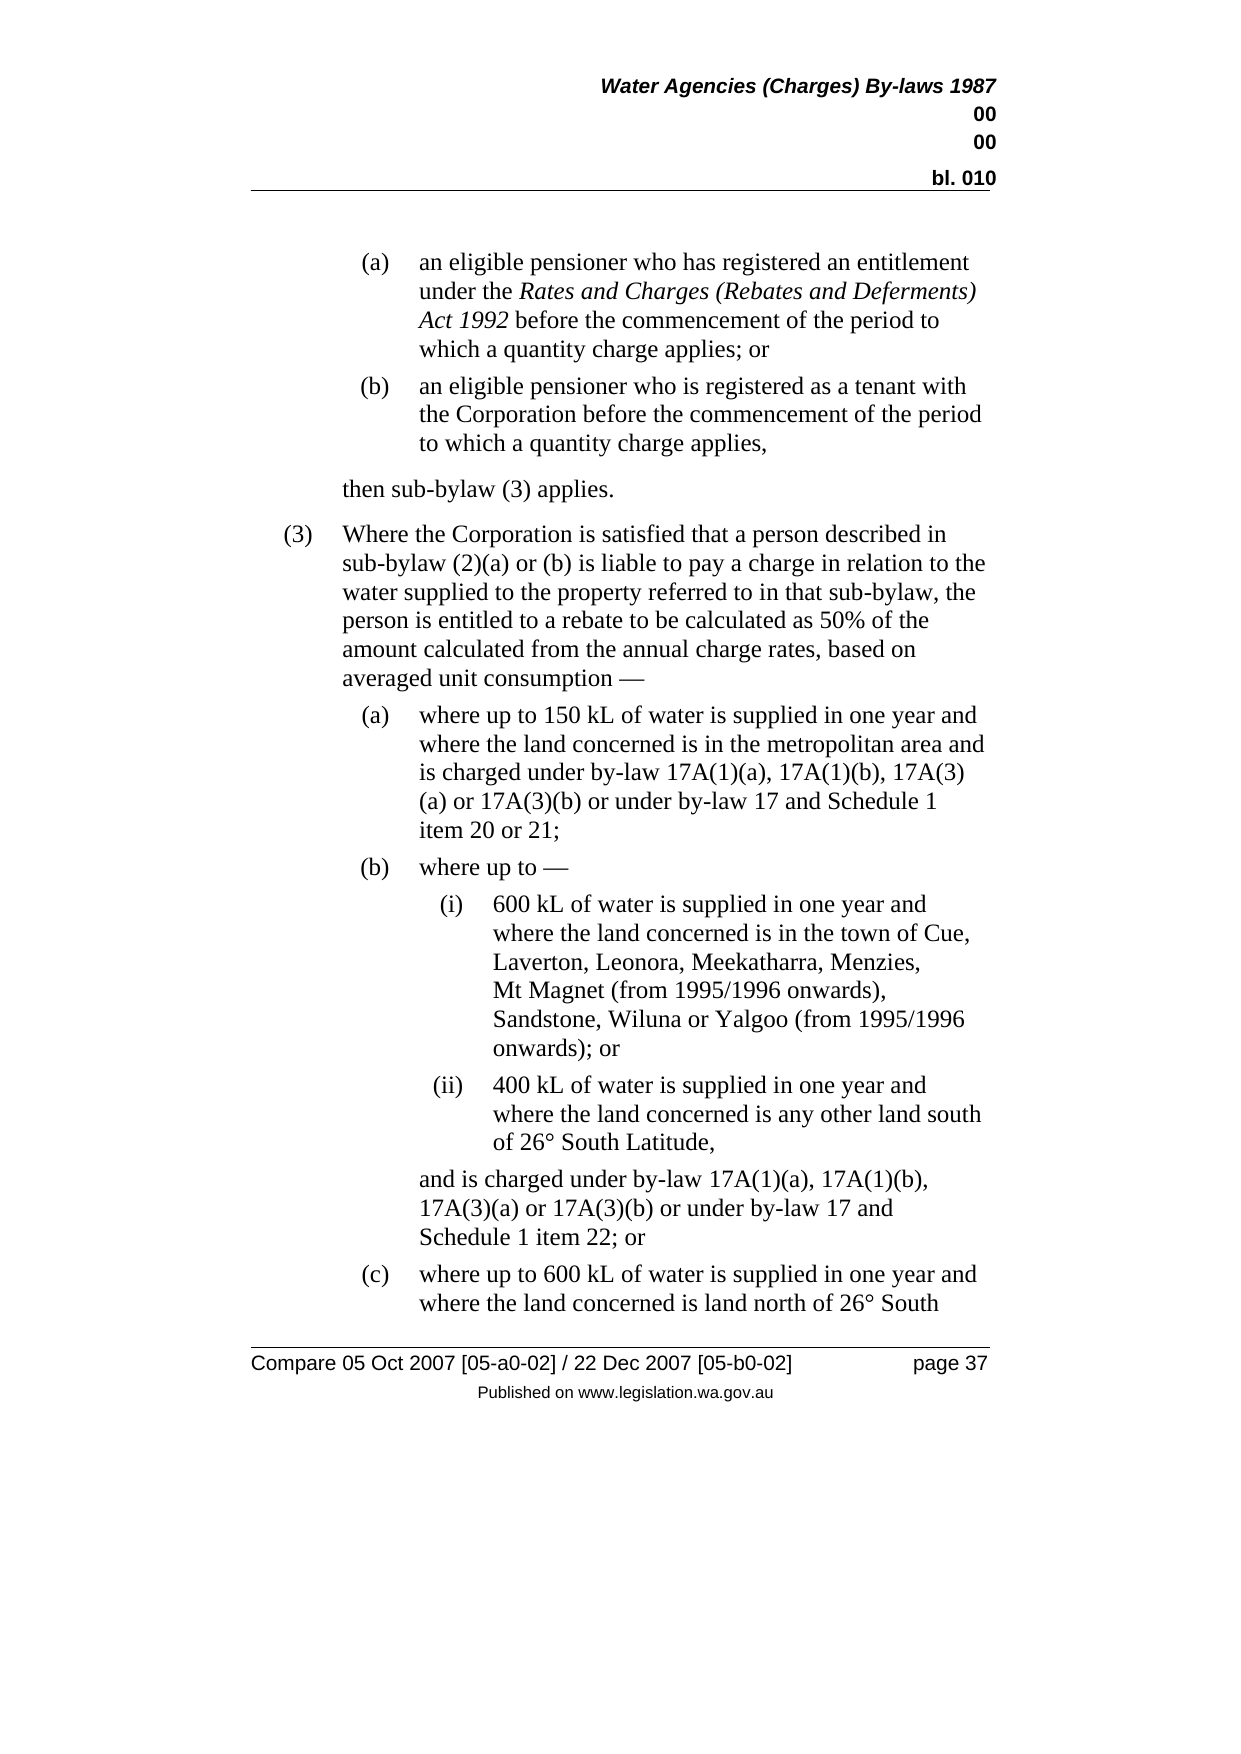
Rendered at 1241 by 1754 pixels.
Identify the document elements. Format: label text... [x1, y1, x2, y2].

text (b) where up to — [251, 852, 990, 881]
text then sub-bylaw (3) applies. [251, 474, 990, 502]
text (ii) 400 kL of water is supplied in one year and where the land concerned is any other land south of 26° South Latitude, [251, 1070, 990, 1156]
text (3) Where the Corporation is satisfied that a person described in sub-bylaw (2)(a) or (b) is liable to pay a charge in relation to the water supplied to the property referred to in that sub-bylaw, the person is entitled to a rebate to be calculated as 50% of the amount calculated from the annual charge rates, based on averaged unit consumption — [251, 519, 990, 692]
text (a) an eligible pensioner who has registered an entitlement under the Rates and Charges (Rebates and Deferments) Act 1992 before the commencement of the period to which a quantity charge applies; or [251, 247, 990, 362]
text (a) where up to 150 kL of water is supplied in one year and where the land concerned is in the metropolitan area and is charged under by-law 17A(1)(a), 17A(1)(b), 17A(3)(a) or 17A(3)(b) or under by-law 17 and Schedule 1 item 20 or 21; [251, 700, 990, 844]
text (i) 600 kL of water is supplied in one year and where the land concerned is in the town of Cue, Laverton, Leonora, Meekatharra, Menzies, Mt Magnet (from 1995/1996 onwards), Sandstone, Wiluna or Yalgoo (from 1995/1996 onwards); or [251, 889, 990, 1062]
text (b) an eligible pensioner who is registered as a tenant with the Corporation before the commencement of the period to which a quantity charge applies, [251, 371, 990, 457]
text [251, 1259, 990, 1317]
text and is charged under by-law 17A(1)(a), 17A(1)(b), 17A(3)(a) or 17A(3)(b) or under by-law 17 and Schedule 1 item 22; or [251, 1164, 990, 1251]
